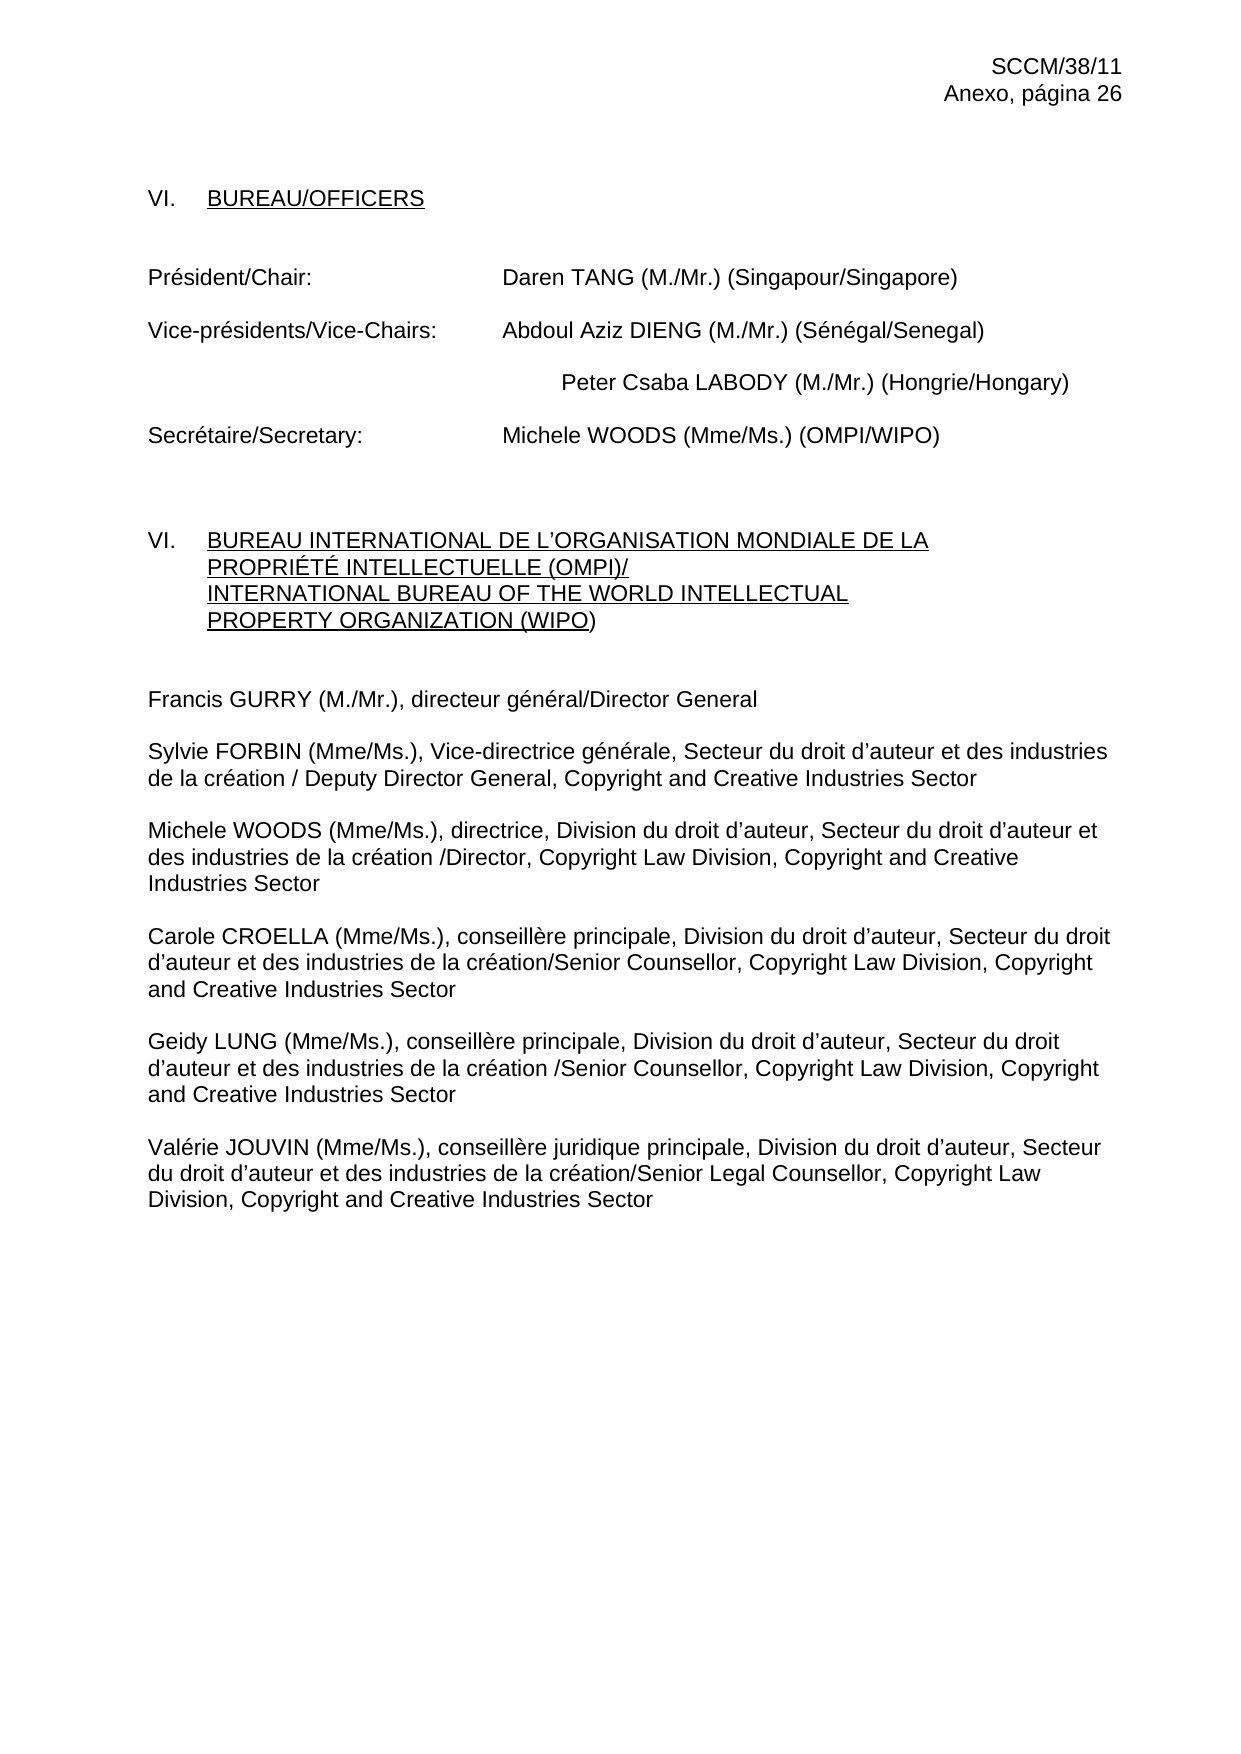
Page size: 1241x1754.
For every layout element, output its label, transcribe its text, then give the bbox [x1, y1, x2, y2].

text VI. BUREAU INTERNATIONAL DE L’ORGANISATION MONDIALE DE LA [148, 527, 1122, 554]
text Vice-présidents/Vice-Chairs: Abdoul Aziz DIENG (M./Mr.) (Sénégal/Senegal) [148, 317, 1122, 343]
text Carole CROELLA (Mme/Ms.), conseillère principale, Division du droit d’auteur, Secteur du droit d’auteur et des industries de la création/Senior Counsellor, Copyright Law Division, Copyright and Creative Industries Sector [148, 923, 1122, 1002]
text Michele WOODS (Mme/Ms.), directrice, Division du droit d’auteur, Secteur du droit d’auteur et des industries de la création /Director, Copyright Law Division, Copyright and Creative Industries Sector [148, 817, 1122, 896]
text Francis GURRY (M./Mr.), directeur général/Director General [148, 686, 1122, 712]
text Sylvie FORBIN (Mme/Ms.), Vice-directrice générale, Secteur du droit d’auteur et des industries de la création / Deputy Director General, Copyright and Creative Industries Sector [148, 738, 1122, 791]
text Peter Csaba LABODY (M./Mr.) (Hongrie/Hongary) [148, 369, 1122, 396]
text Président/Chair: Daren TANG (M./Mr.) (Singapour/Singapore) [148, 264, 1122, 290]
text PROPRIÉTÉ INTELLECTUELLE (OMPI)/ INTERNATIONAL BUREAU OF THE WORLD INTELLECTUAL PROPERTY ORGANIZATION (WIPO) [207, 554, 1122, 633]
text Secrétaire/Secretary: Michele WOODS (Mme/Ms.) (OMPI/WIPO) [148, 422, 1122, 448]
text Geidy LUNG (Mme/Ms.), conseillère principale, Division du droit d’auteur, Secteur du droit d’auteur et des industries de la création /Senior Counsellor, Copyright Law Division, Copyright and Creative Industries Sector [148, 1028, 1122, 1107]
text Valérie JOUVIN (Mme/Ms.), conseillère juridique principale, Division du droit d’auteur, Secteur du droit d’auteur et des industries de la création/Senior Legal Counsellor, Copyright Law Division, Copyright and Creative Industries Sector [148, 1134, 1122, 1213]
text VI. BUREAU/OFFICERS [148, 185, 1122, 211]
